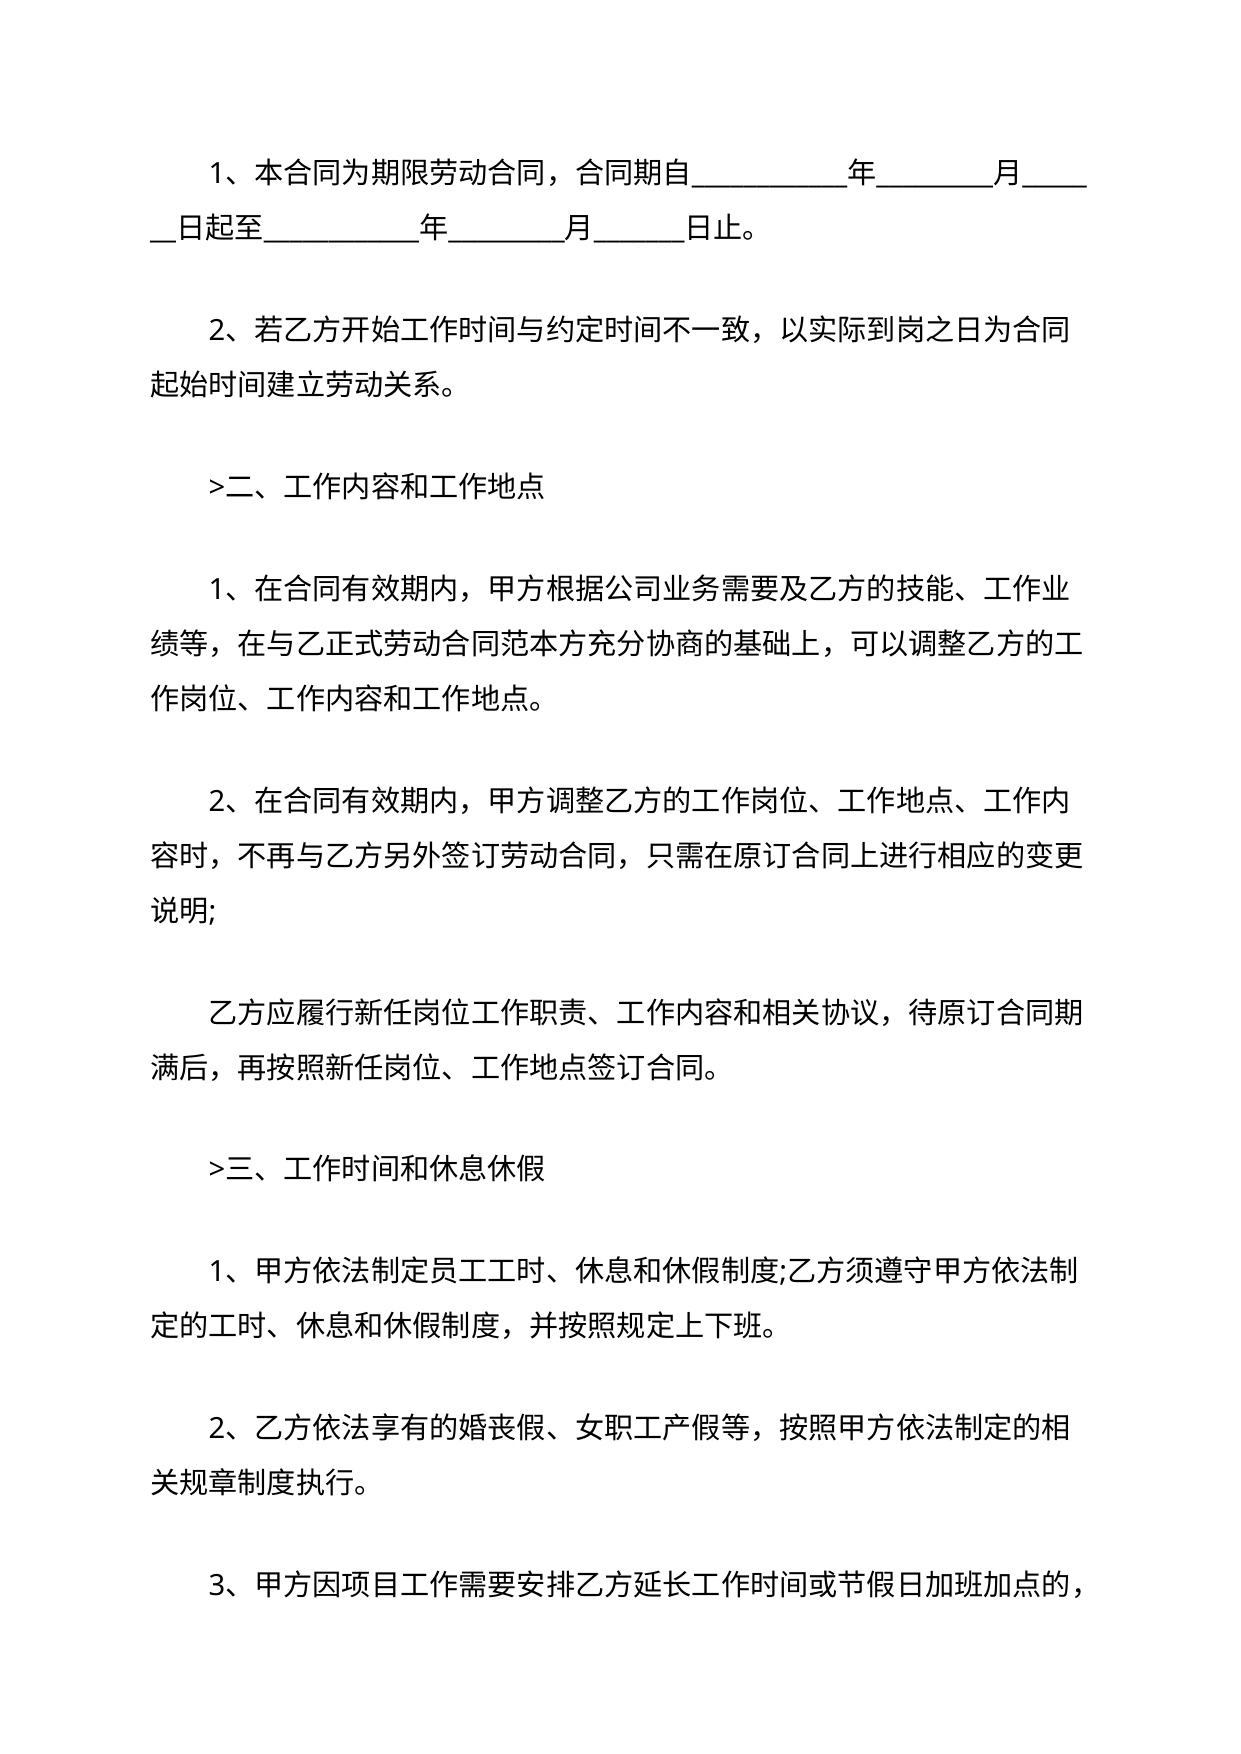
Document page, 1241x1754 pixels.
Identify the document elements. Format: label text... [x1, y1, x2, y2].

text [150, 1561, 1090, 1604]
text 1、甲方依法制定员工工时、休息和休假制度;乙方须遵守甲方依法制定的工时、休息和休假制度，并按照规定上下班。 [150, 1248, 1090, 1345]
text 1、在合同有效期内，甲方根据公司业务需要及乙方的技能、工作业绩等，在与乙正式劳动合同范本方充分协商的基础上，可以调整乙方的工作岗位、工作内容和工作地点。 [150, 566, 1090, 718]
text 2、乙方依法享有的婚丧假、女职工产假等，按照甲方依法制定的相关规章制度执行。 [150, 1405, 1090, 1502]
text 2、若乙方开始工作时间与约定时间不一致，以实际到岗之日为合同起始时间建立劳动关系。 [150, 307, 1090, 404]
text 2、在合同有效期内，甲方调整乙方的工作岗位、工作地点、工作内容时，不再与乙方另外签订劳动合同，只需在原订合同上进行相应的变更说明; [150, 777, 1090, 930]
text 1、本合同为期限劳动合同，合同期自____________年_________月_______日起至____________年_________月_______日止。 [150, 150, 1090, 247]
text >三、工作时间和休息休假 [150, 1146, 1090, 1188]
text 乙方应履行新任岗位工作职责、工作内容和相关协议，待原订合同期满后，再按照新任岗位、工作地点签订合同。 [150, 989, 1090, 1086]
text >二、工作内容和工作地点 [150, 464, 1090, 506]
